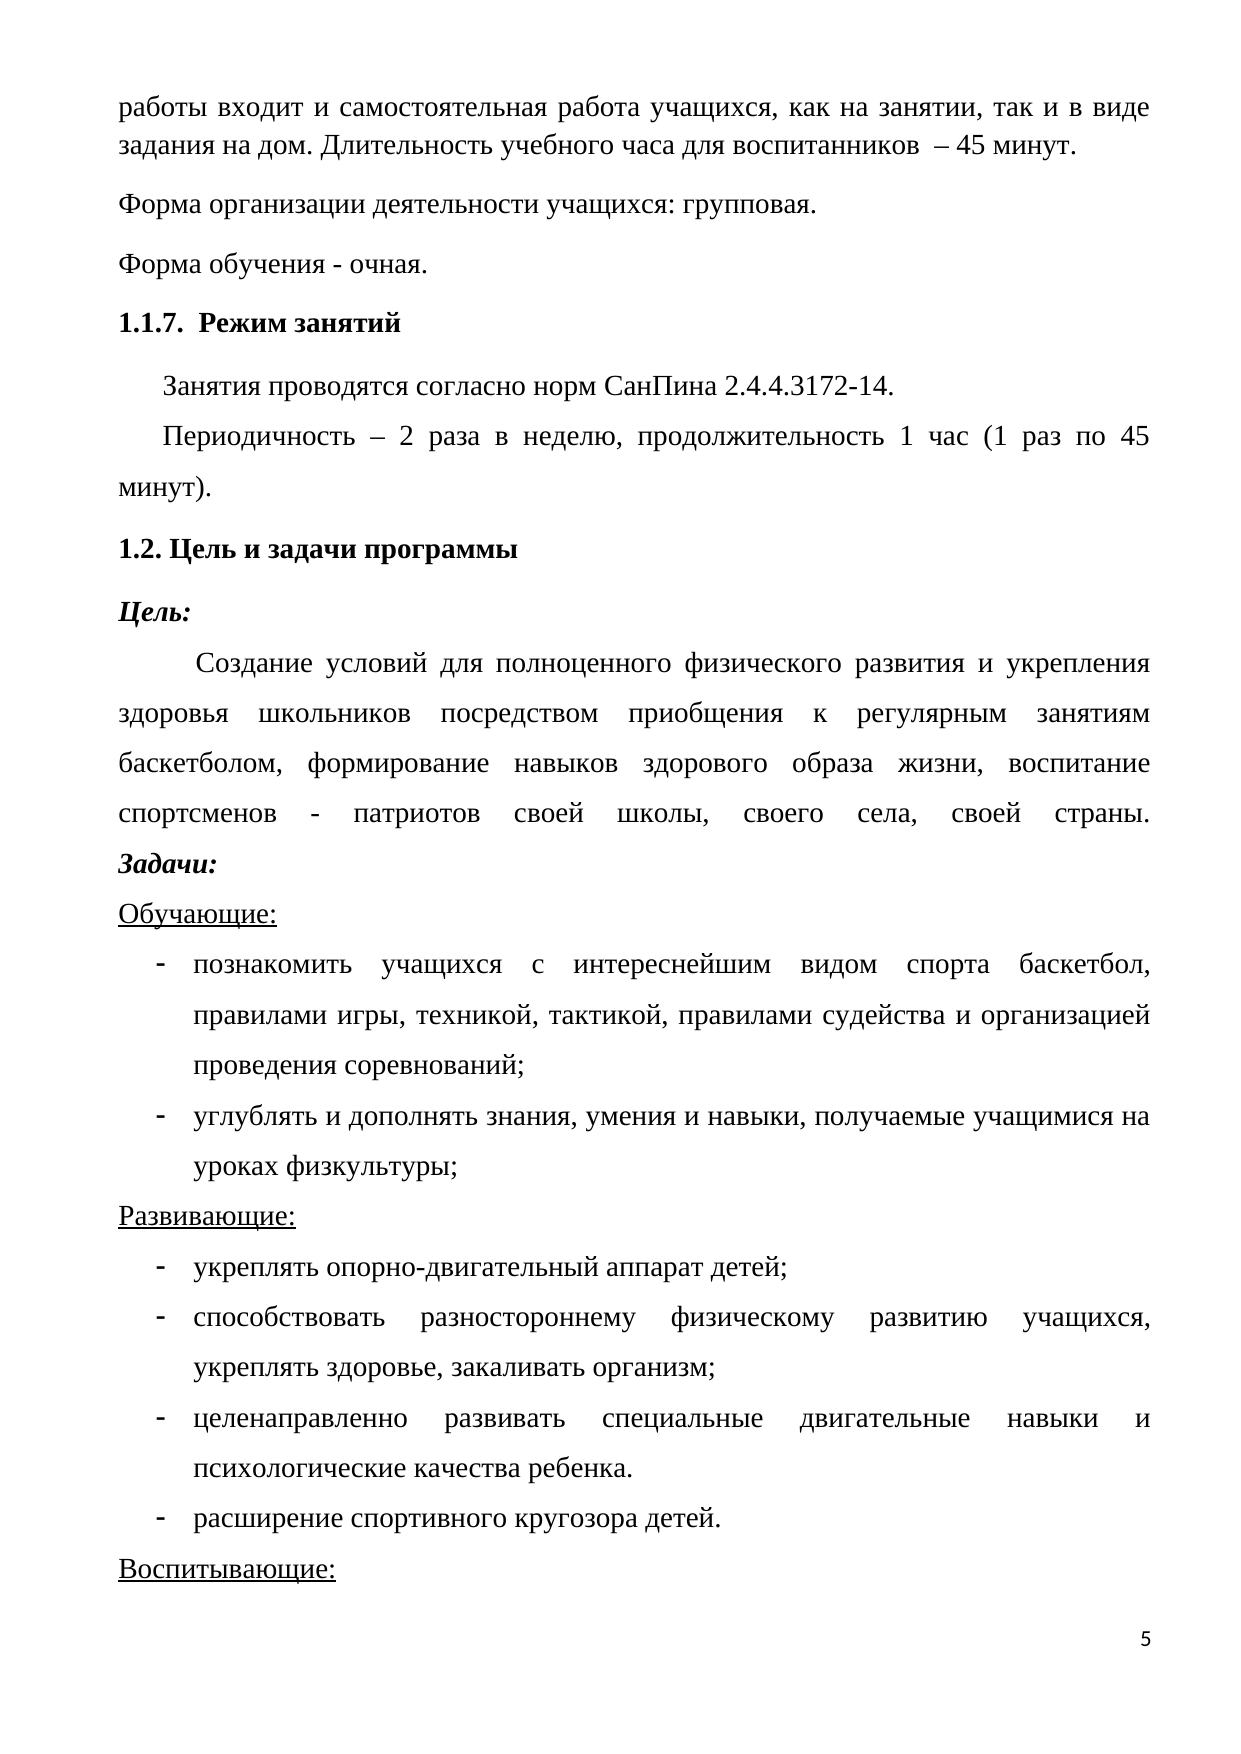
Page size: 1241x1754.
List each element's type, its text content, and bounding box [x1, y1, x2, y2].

list 1.2. Цель и задачи программы [118, 532, 1152, 565]
text Форма обучения - очная. [118, 246, 1152, 279]
list способствовать разностороннему физическому развитию учащихся, укреплять здоровье, закаливать организм; [156, 1299, 1152, 1383]
list 1.1.7. Режим занятий [118, 305, 1152, 339]
text Цель: Создание условий для полноценного физического развития и укрепления здоровья школьников посредством приобщения к регулярным занятиям баскетболом, формирование навыков здорового образа жизни, воспитание спортсменов - патриотов своей школы, своего села, своей страны. Задачи: [118, 594, 1152, 879]
text Периодичность – 2 раза в неделю, продолжительность 1 час (1 раз по 45 минут). [118, 418, 1152, 502]
list укреплять опорно-двигательный аппарат детей; [156, 1249, 1152, 1282]
text Обучающие: [118, 896, 1152, 930]
list расширение спортивного кругозора детей. [156, 1501, 1152, 1534]
list целенаправленно развивать специальные двигательные навыки и психологические качества ребенка. [156, 1400, 1152, 1484]
list углублять и дополнять знания, умения и навыки, получаемые учащимися на уроках физкультуры; [156, 1098, 1152, 1182]
text Форма организации деятельности учащихся: групповая. [118, 187, 1152, 220]
text Развивающие: [118, 1198, 1152, 1232]
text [118, 89, 1152, 161]
list познакомить учащихся с интереснейшим видом спорта баскетбол, правилами игры, техникой, тактикой, правилами судейства и организацией проведения соревнований; [156, 947, 1152, 1081]
text Воспитывающие: [118, 1551, 1152, 1584]
text Занятия проводятся согласно норм СанПина 2.4.4.3172-14. [118, 368, 1152, 402]
